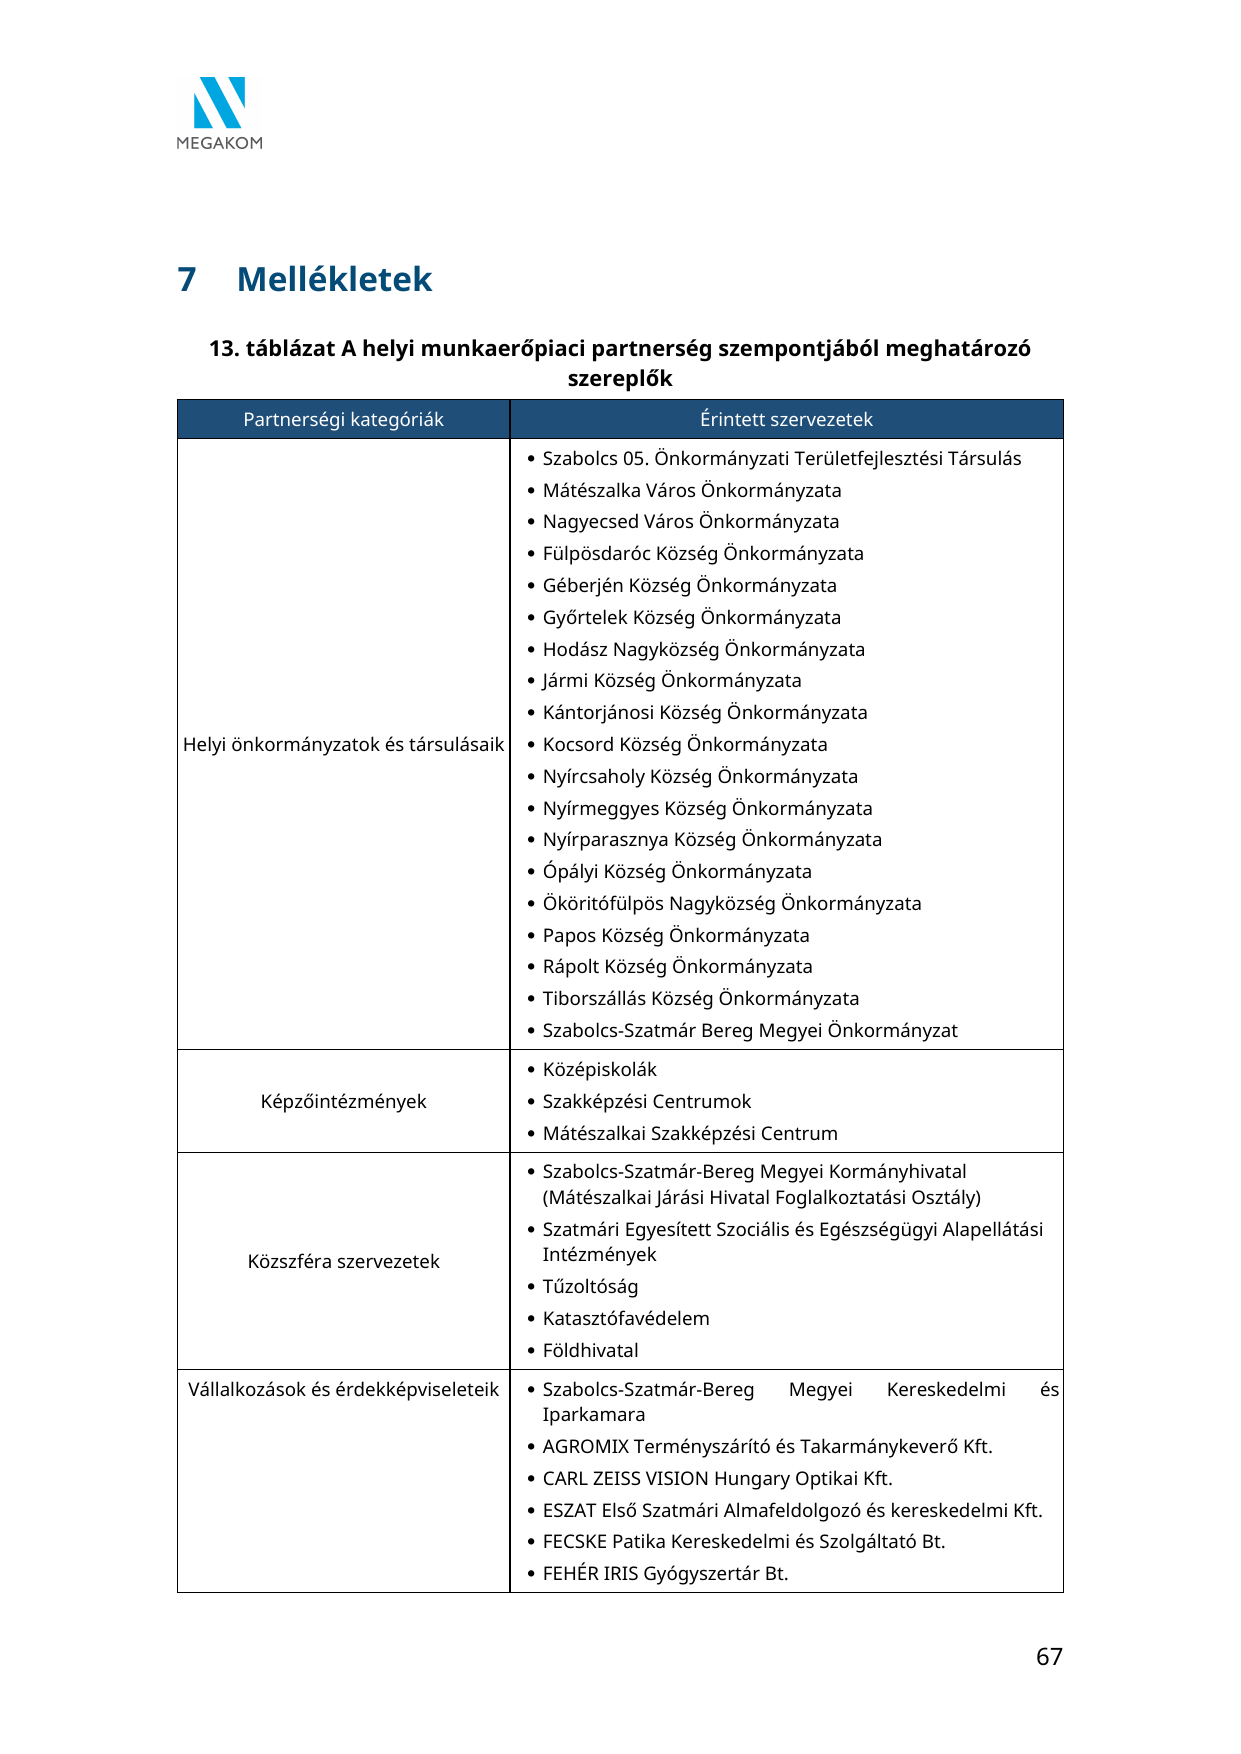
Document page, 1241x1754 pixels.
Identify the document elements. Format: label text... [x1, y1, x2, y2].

table_cell Szabolcs 05. Önkormányzati Területfejlesztési Társulás Mátészalka Város Önkormányzata Nagyecsed Város Önkormányzata Fülpösdaróc Község Önkormányzata Géberjén Község Önkormányzata Győrtelek Község Önkormányzata Hodász Nagyközség Önkormányzata Jármi Község Önkormányzata Kántorjánosi Község Önkormányzata Kocsord Község Önkormányzata Nyírcsaholy Község Önkormányzata Nyírmeggyes Község Önkormányzata Nyírparasznya Község Önkormányzata Ópályi Község Önkormányzata Ököritófülpös Nagyközség Önkormányzata Papos Község Önkormányzata Rápolt Község Önkormányzata Tiborszállás Község Önkormányzata Szabolcs-Szatmár Bereg Megyei Önkormányzat [511, 439, 1063, 1049]
table_cell Vállalkozások és érdekképviseleteik [178, 1370, 509, 1592]
table_cell Szabolcs-Szatmár-Bereg Megyei Kormányhivatal (Mátészalkai Járási Hivatal Foglalkoztatási Osztály) Szatmári Egyesített Szociális és Egészségügyi Alapellátási Intézmények Tűzoltóság Katasztófavédelem Földhivatal [511, 1153, 1063, 1369]
table_cell Helyi önkormányzatok és társulásaik [178, 439, 509, 1049]
picture [177, 77, 262, 149]
table_cell Közszféra szervezetek [178, 1153, 509, 1369]
table_cell Középiskolák Szakképzési Centrumok Mátészalkai Szakképzési Centrum [511, 1050, 1063, 1152]
subtitle Mellékletek [177, 255, 1063, 301]
table_header Partnerségi kategóriák [178, 400, 509, 438]
table_cell Képzőintézmények [178, 1050, 509, 1152]
table_header Érintett szervezetek [511, 400, 1063, 438]
text 13. táblázat A helyi munkaerőpiaci partnerség szempontjából meghatározó szereplők [177, 333, 1063, 393]
